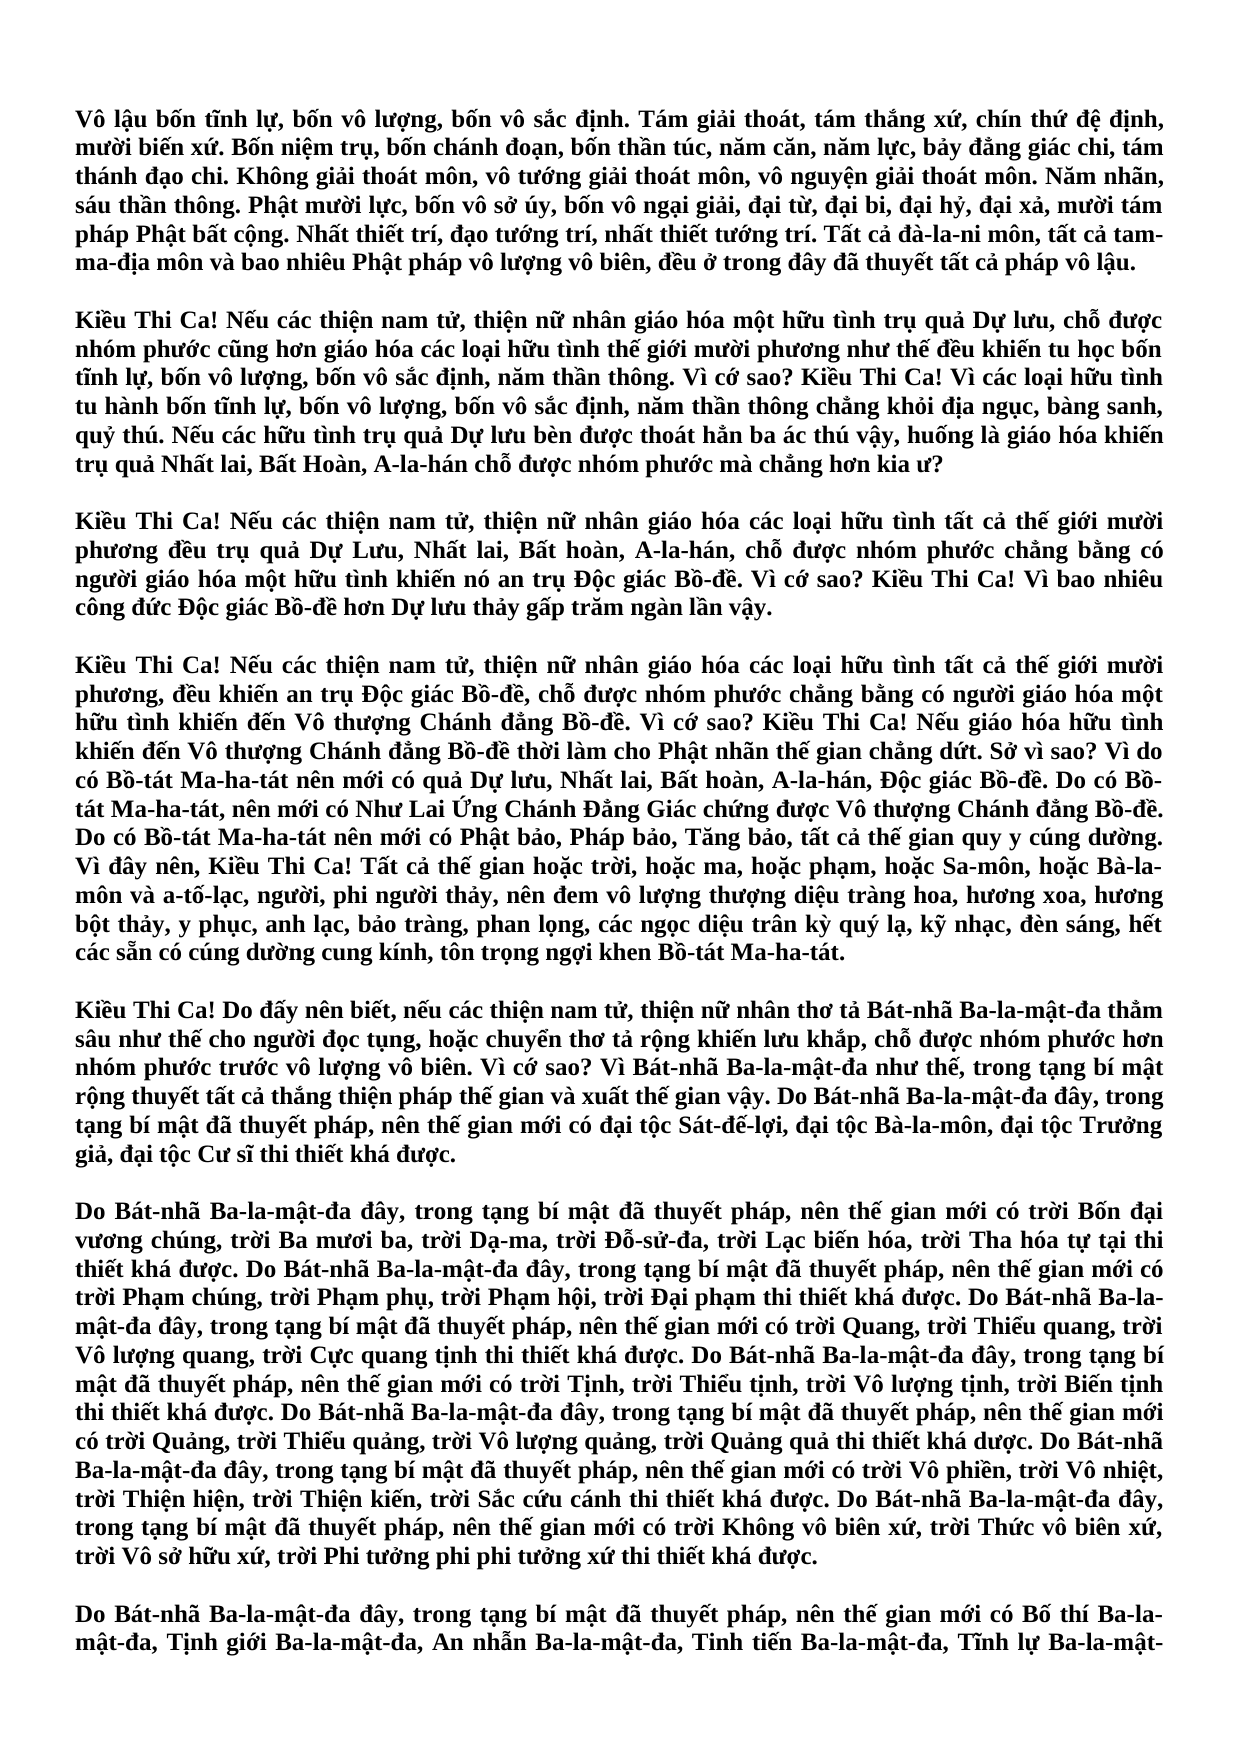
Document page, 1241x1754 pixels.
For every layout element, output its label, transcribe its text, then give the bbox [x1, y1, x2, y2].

text Kiều Thi Ca! Do đấy nên biết, nếu các thiện nam tử, thiện nữ nhân thơ tả Bát-nhã Ba-la-mật-đa thẳm sâu như thế cho người đọc tụng, hoặc chuyển thơ tả rộng khiến lưu khắp, chỗ được nhóm phước hơn nhóm phước trước vô lượng vô biên. Vì cớ sao? Vì Bát-nhã Ba-la-mật-đa như thế, trong tạng bí mật rộng thuyết tất cả thắng thiện pháp thế gian và xuất thế gian vậy. Do Bát-nhã Ba-la-mật-đa đây, trong tạng bí mật đã thuyết pháp, nên thế gian mới có đại tộc Sát-đế-lợi, đại tộc Bà-la-môn, đại tộc Trưởng giả, đại tộc Cư sĩ thi thiết khá được. [75, 995, 1165, 1167]
text Kiều Thi Ca! Nếu các thiện nam tử, thiện nữ nhân giáo hóa một hữu tình trụ quả Dự lưu, chỗ được nhóm phước cũng hơn giáo hóa các loại hữu tình thế giới mười phương như thế đều khiến tu học bốn tĩnh lự, bốn vô lượng, bốn vô sắc định, năm thần thông. Vì cớ sao? Kiều Thi Ca! Vì các loại hữu tình tu hành bốn tĩnh lự, bốn vô lượng, bốn vô sắc định, năm thần thông chẳng khỏi địa ngục, bàng sanh, quỷ thú. Nếu các hữu tình trụ quả Dự lưu bèn được thoát hẳn ba ác thú vậy, huống là giáo hóa khiến trụ quả Nhất lai, Bất Hoàn, A-la-hán chỗ được nhóm phước mà chẳng hơn kia ư? [75, 305, 1165, 477]
text Kiều Thi Ca! Nếu các thiện nam tử, thiện nữ nhân giáo hóa các loại hữu tình tất cả thế giới mười phương đều trụ quả Dự Lưu, Nhất lai, Bất hoàn, A-la-hán, chỗ được nhóm phước chẳng bằng có người giáo hóa một hữu tình khiến nó an trụ Độc giác Bồ-đề. Vì cớ sao? Kiều Thi Ca! Vì bao nhiêu công đức Độc giác Bồ-đề hơn Dự lưu thảy gấp trăm ngàn lần vậy. [75, 506, 1165, 621]
text Do Bát-nhã Ba-la-mật-đa đây, trong tạng bí mật đã thuyết pháp, nên thế gian mới có trời Bốn đại vương chúng, trời Ba mươi ba, trời Dạ-ma, trời Đỗ-sử-đa, trời Lạc biến hóa, trời Tha hóa tự tại thi thiết khá được. Do Bát-nhã Ba-la-mật-đa đây, trong tạng bí mật đã thuyết pháp, nên thế gian mới có trời Phạm chúng, trời Phạm phụ, trời Phạm hội, trời Đại phạm thi thiết khá được. Do Bát-nhã Ba-la-mật-đa đây, trong tạng bí mật đã thuyết pháp, nên thế gian mới có trời Quang, trời Thiểu quang, trời Vô lượng quang, trời Cực quang tịnh thi thiết khá được. Do Bát-nhã Ba-la-mật-đa đây, trong tạng bí mật đã thuyết pháp, nên thế gian mới có trời Tịnh, trời Thiểu tịnh, trời Vô lượng tịnh, trời Biến tịnh thi thiết khá được. Do Bát-nhã Ba-la-mật-đa đây, trong tạng bí mật đã thuyết pháp, nên thế gian mới có trời Quảng, trời Thiểu quảng, trời Vô lượng quảng, trời Quảng quả thi thiết khá dược. Do Bát-nhã Ba-la-mật-đa đây, trong tạng bí mật đã thuyết pháp, nên thế gian mới có trời Vô phiền, trời Vô nhiệt, trời Thiện hiện, trời Thiện kiến, trời Sắc cứu cánh thi thiết khá được. Do Bát-nhã Ba-la-mật-đa đây, trong tạng bí mật đã thuyết pháp, nên thế gian mới có trời Không vô biên xứ, trời Thức vô biên xứ, trời Vô sở hữu xứ, trời Phi tưởng phi phi tưởng xứ thi thiết khá được. [75, 1196, 1165, 1570]
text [75, 1599, 1165, 1656]
text Kiều Thi Ca! Nếu các thiện nam tử, thiện nữ nhân giáo hóa các loại hữu tình tất cả thế giới mười phương, đều khiến an trụ Độc giác Bồ-đề, chỗ được nhóm phước chẳng bằng có người giáo hóa một hữu tình khiến đến Vô thượng Chánh đẳng Bồ-đề. Vì cớ sao? Kiều Thi Ca! Nếu giáo hóa hữu tình khiến đến Vô thượng Chánh đẳng Bồ-đề thời làm cho Phật nhãn thế gian chẳng dứt. Sở vì sao? Vì do có Bồ-tát Ma-ha-tát nên mới có quả Dự lưu, Nhất lai, Bất hoàn, A-la-hán, Độc giác Bồ-đề. Do có Bồ-tát Ma-ha-tát, nên mới có Như Lai Ứng Chánh Đẳng Giác chứng được Vô thượng Chánh đẳng Bồ-đề. Do có Bồ-tát Ma-ha-tát nên mới có Phật bảo, Pháp bảo, Tăng bảo, tất cả thế gian quy y cúng dường. Vì đây nên, Kiều Thi Ca! Tất cả thế gian hoặc trời, hoặc ma, hoặc phạm, hoặc Sa-môn, hoặc Bà-la-môn và a-tố-lạc, người, phi người thảy, nên đem vô lượng thượng diệu tràng hoa, hương xoa, hương bột thảy, y phục, anh lạc, bảo tràng, phan lọng, các ngọc diệu trân kỳ quý lạ, kỹ nhạc, đèn sáng, hết các sẵn có cúng dường cung kính, tôn trọng ngợi khen Bồ-tát Ma-ha-tát. [75, 650, 1165, 966]
text Vô lậu bốn tĩnh lự, bốn vô lượng, bốn vô sắc định. Tám giải thoát, tám thắng xứ, chín thứ đệ định, mười biến xứ. Bốn niệm trụ, bốn chánh đoạn, bốn thần túc, năm căn, năm lực, bảy đẳng giác chi, tám thánh đạo chi. Không giải thoát môn, vô tướng giải thoát môn, vô nguyện giải thoát môn. Năm nhãn, sáu thần thông. Phật mười lực, bốn vô sở úy, bốn vô ngại giải, đại từ, đại bi, đại hỷ, đại xả, mười tám pháp Phật bất cộng. Nhất thiết trí, đạo tướng trí, nhất thiết tướng trí. Tất cả đà-la-ni môn, tất cả tam-ma-địa môn và bao nhiêu Phật pháp vô lượng vô biên, đều ở trong đây đã thuyết tất cả pháp vô lậu. [75, 104, 1165, 276]
